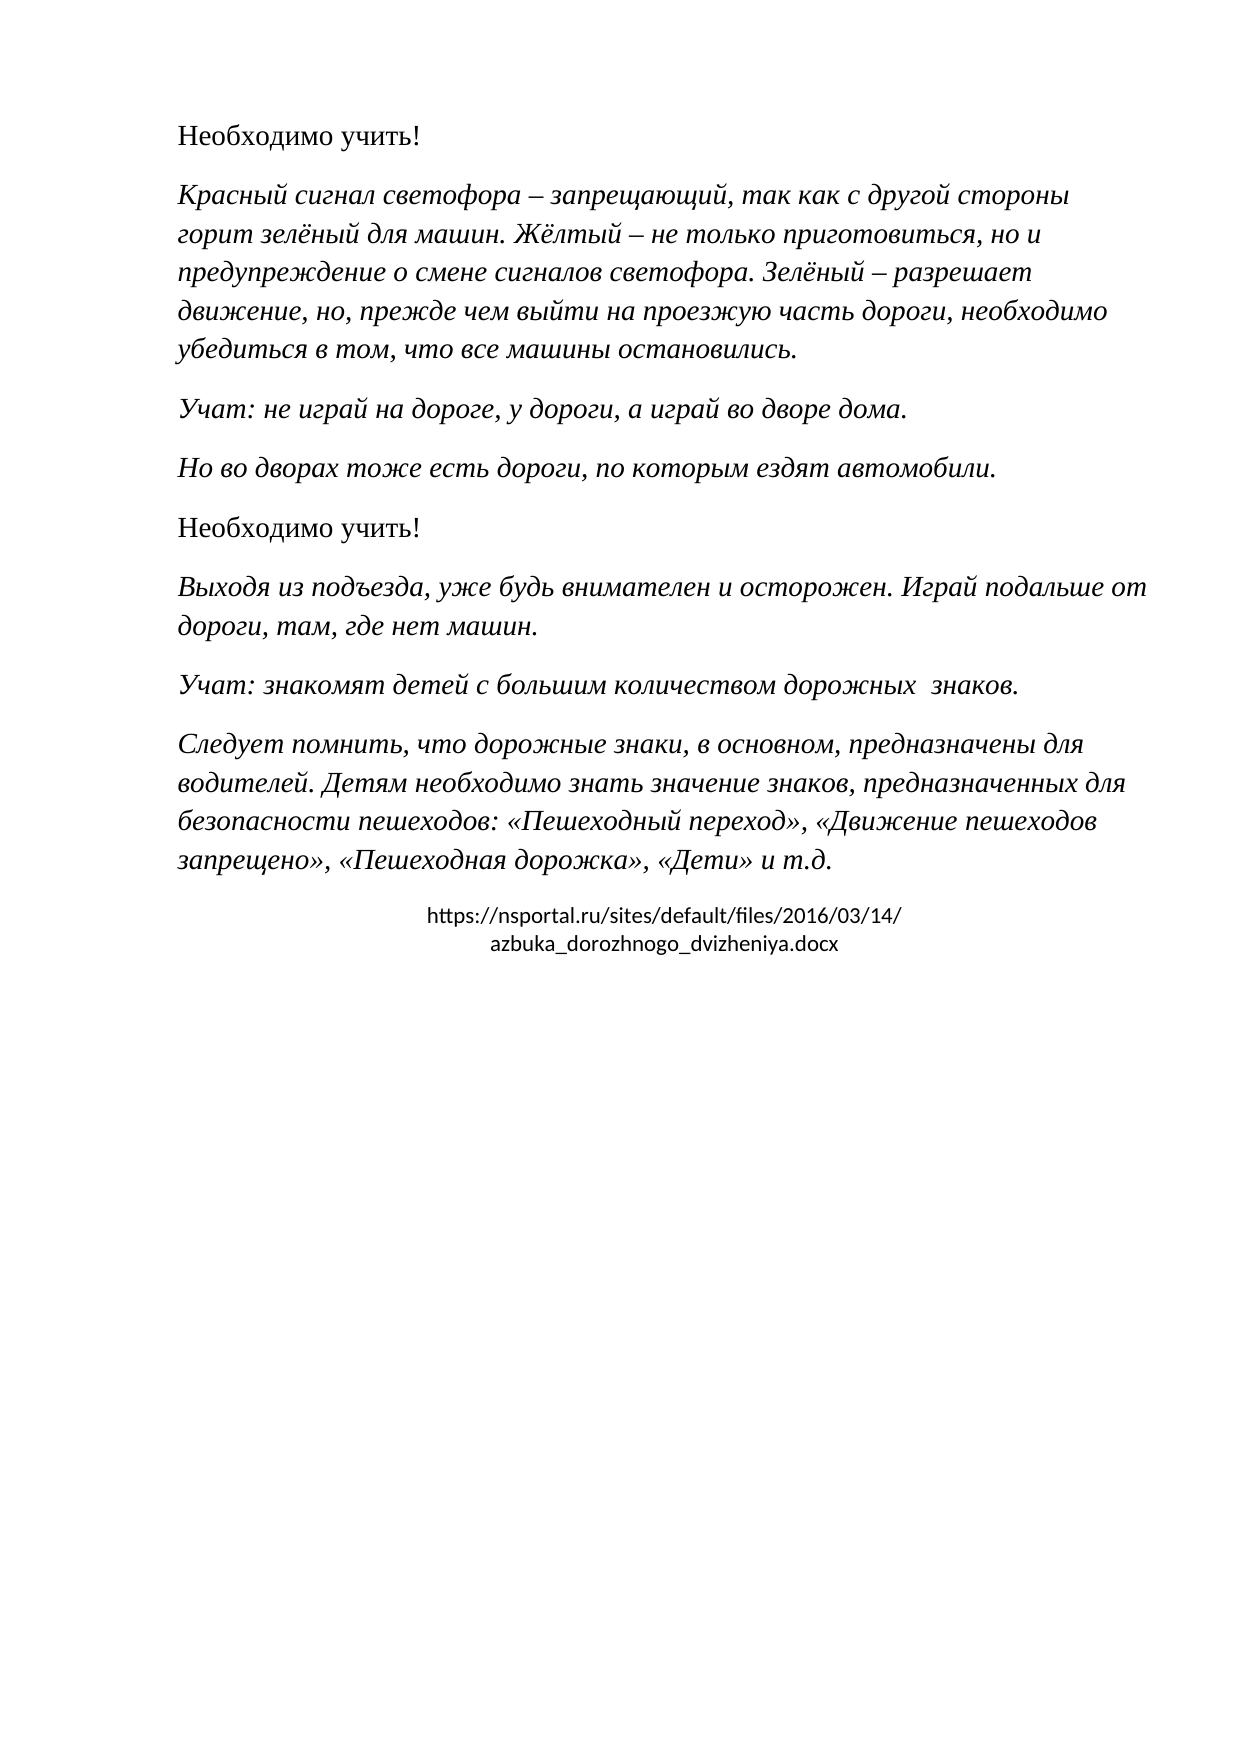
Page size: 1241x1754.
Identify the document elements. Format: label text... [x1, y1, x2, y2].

text Выходя из подъезда, уже будь внимателен и осторожен. Играй подальше от дороги, там, где нет машин. [177, 569, 1152, 641]
text Следует помнить, что дорожные знаки, в основном, предназначены для водителей. Детям необходимо знать значение знаков, предназначенных для безопасности пешеходов: «Пешеходный переход», «Движение пешеходов запрещено», «Пешеходная дорожка», «Дети» и т.д. [177, 726, 1152, 876]
text https://nsportal.ru/sites/default/files/2016/03/14/azbuka_dorozhnogo_dvizheniya.docx [281, 901, 1048, 957]
text Учат: знакомят детей с большим количеством дорожных знаков. [177, 667, 1152, 701]
text Необходимо учить! [177, 510, 1152, 543]
text Красный сигнал светофора – запрещающий, так как с другой стороны горит зелёный для машин. Жёлтый – не только приготовиться, но и предупреждение о смене сигналов светофора. Зелёный – разрешает движение, но, прежде чем выйти на проезжую часть дороги, необходимо убедиться в том, что все машины остановились. [177, 177, 1152, 365]
text Но во дворах тоже есть дороги, по которым ездят автомобили. [177, 450, 1152, 484]
text Учат: не играй на дороге, у дороги, а играй во дворе дома. [177, 391, 1152, 424]
text Необходимо учить! [177, 118, 1152, 152]
